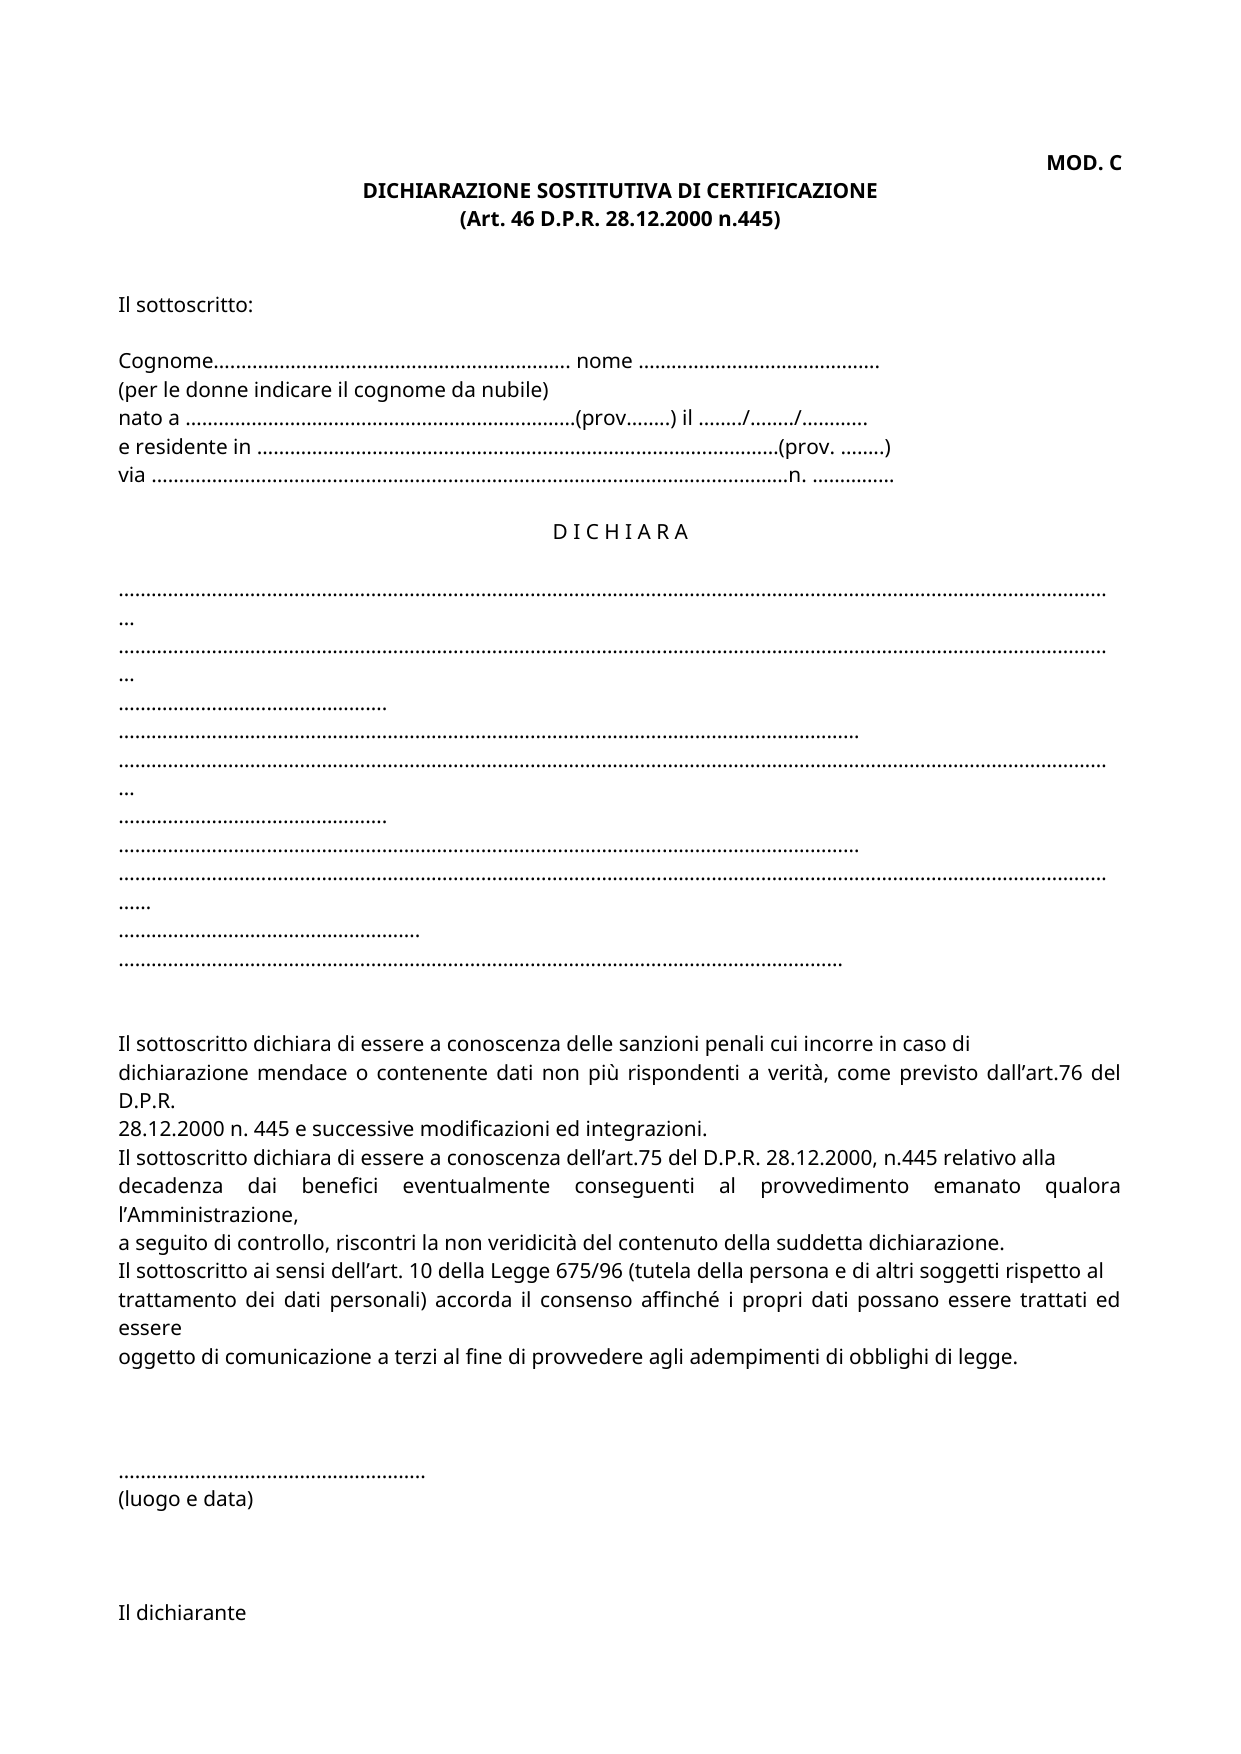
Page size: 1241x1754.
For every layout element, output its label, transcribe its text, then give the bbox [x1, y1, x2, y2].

text (Art. 46 D.P.R. 28.12.2000 n.445) [118, 204, 1122, 233]
text MOD. C [118, 148, 1122, 176]
text D I C H I A R A [118, 517, 1122, 546]
text a seguito di controllo, riscontri la non veridicità del contenuto della suddetta dichiarazione. [118, 1228, 1122, 1257]
text via ……………………………………………………………………………………………..………n. …………… [118, 460, 1122, 489]
text nato a ……………………………………………………..………(prov……..) il ……../……../………... [118, 403, 1122, 432]
text oggetto di comunicazione a terzi al fine di provvedere agli adempimenti di obblighi di legge. [118, 1342, 1122, 1370]
text Il sottoscritto: [118, 290, 1122, 318]
text DICHIARAZIONE SOSTITUTIVA DI CERTIFICAZIONE [118, 176, 1122, 204]
text (per le donne indicare il cognome da nubile) [118, 375, 1122, 403]
text ………………………………………………………………………………………………………………………………………………………………… [118, 745, 1122, 802]
text dichiarazione mendace o contenente dati non più rispondenti a verità, come previsto dall’art.76 del D.P.R. [118, 1058, 1122, 1114]
text ……………………………………………….. [118, 1456, 1122, 1484]
text 28.12.2000 n. 445 e successive modificazioni ed integrazioni. [118, 1114, 1122, 1143]
text ………………………………………………………………………………………………………………………………………………………………… [118, 631, 1122, 688]
text Cognome….………………………………………………….... nome ………….…………………………. [118, 347, 1122, 375]
text Il sottoscritto dichiara di essere a conoscenza delle sanzioni penali cui incorre in caso di [118, 1029, 1122, 1058]
text ……………………………………………….…………………………………………………………………………………………………………………… [118, 915, 1122, 972]
text ………………………………………….……………………………………………………………………………………………………………………… [118, 688, 1122, 745]
text e residente in ………………………………………………………………………..…………(prov. ……..) [118, 432, 1122, 460]
text Il sottoscritto dichiara di essere a conoscenza dell’art.75 del D.P.R. 28.12.2000, n.445 relativo alla [118, 1143, 1122, 1171]
text trattamento dei dati personali) accorda il consenso affinché i propri dati possano essere trattati ed essere [118, 1285, 1122, 1342]
text ………………………………………….……………………………………………………………………………………………………………………… [118, 802, 1122, 858]
text Il dichiarante [118, 1598, 1122, 1626]
text (luogo e data) [118, 1484, 1122, 1513]
text …………………………………………………………………………………………………………………………………………………………………… [118, 858, 1122, 915]
text Il sottoscritto ai sensi dell’art. 10 della Legge 675/96 (tutela della persona e di altri soggetti rispetto al [118, 1257, 1122, 1285]
text decadenza dai benefici eventualmente conseguenti al provvedimento emanato qualora l’Amministrazione, [118, 1171, 1122, 1228]
text ………………………………………………………………………………………………………………………………………………………………… [118, 574, 1122, 631]
